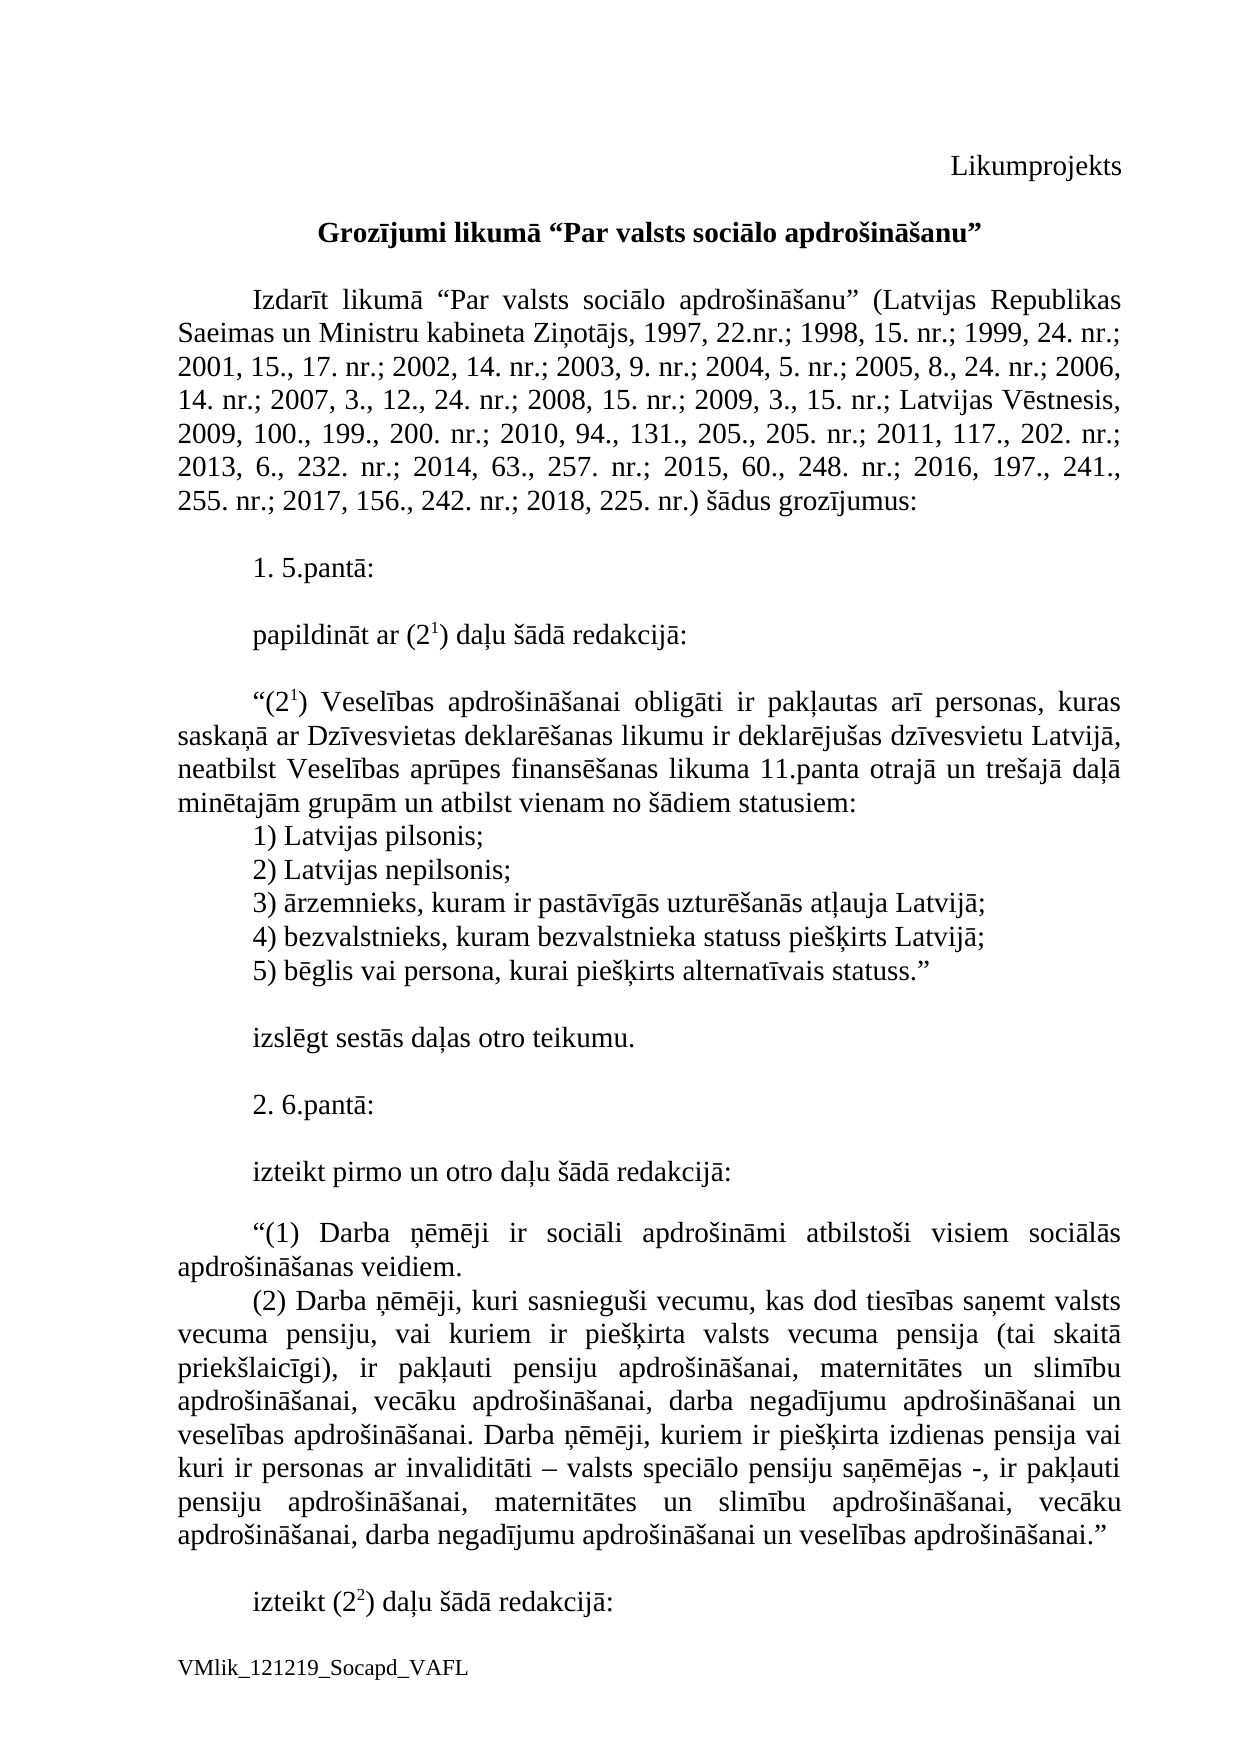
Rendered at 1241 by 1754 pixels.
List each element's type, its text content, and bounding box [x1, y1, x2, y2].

text 1. 5.pantā: [177, 550, 1122, 584]
text 5) bēglis vai persona, kurai piešķirts alternatīvais statuss.” [177, 953, 1122, 986]
text Grozījumi likumā “Par valsts sociālo apdrošināšanu” [177, 215, 1122, 248]
text (2) Darba ņēmēji, kuri sasnieguši vecumu, kas dod tiesības saņemt valsts vecuma pensiju, vai kuriem ir piešķirta valsts vecuma pensija (tai skaitā priekšlaicīgi), ir pakļauti pensiju apdrošināšanai, maternitātes un slimību apdrošināšanai, vecāku apdrošināšanai, darba negadījumu apdrošināšanai un veselības apdrošināšanai. Darba ņēmēji, kuriem ir piešķirta izdienas pensija vai kuri ir personas ar invaliditāti – valsts speciālo pensiju saņēmējas -, ir pakļauti pensiju apdrošināšanai, maternitātes un slimību apdrošināšanai, vecāku apdrošināšanai, darba negadījumu apdrošināšanai un veselības apdrošināšanai.” [177, 1283, 1122, 1551]
text 2) Latvijas nepilsonis; [177, 852, 1122, 886]
text 4) bezvalstnieks, kuram bezvalstnieka statuss piešķirts Latvijā; [177, 919, 1122, 953]
text izteikt (22) daļu šādā redakcijā: [177, 1584, 1122, 1618]
text papildināt ar (21) daļu šādā redakcijā: [177, 617, 1122, 651]
text “(21) Veselības apdrošināšanai obligāti ir pakļautas arī personas, kuras saskaņā ar Dzīvesvietas deklarēšanas likumu ir deklarējušas dzīvesvietu Latvijā, neatbilst Veselības aprūpes finansēšanas likuma 11.panta otrajā un trešajā daļā minētajām grupām un atbilst vienam no šādiem statusiem: [177, 684, 1122, 818]
text “(1) Darba ņēmēji ir sociāli apdrošināmi atbilstoši visiem sociālās apdrošināšanas veidiem. [177, 1216, 1122, 1283]
text izslēgt sestās daļas otro teikumu. [177, 1020, 1122, 1053]
text 2. 6.pantā: [177, 1087, 1122, 1120]
text 1) Latvijas pilsonis; [177, 818, 1122, 852]
text 3) ārzemnieks, kuram ir pastāvīgās uzturēšanās atļauja Latvijā; [177, 886, 1122, 919]
text Izdarīt likumā “Par valsts sociālo apdrošināšanu” (Latvijas Republikas Saeimas un Ministru kabineta Ziņotājs, 1997, 22.nr.; 1998, 15. nr.; 1999, 24. nr.; 2001, 15., 17. nr.; 2002, 14. nr.; 2003, 9. nr.; 2004, 5. nr.; 2005, 8., 24. nr.; 2006, 14. nr.; 2007, 3., 12., 24. nr.; 2008, 15. nr.; 2009, 3., 15. nr.; Latvijas Vēstnesis, 2009, 100., 199., 200. nr.; 2010, 94., 131., 205., 205. nr.; 2011, 117., 202. nr.; 2013, 6., 232. nr.; 2014, 63., 257. nr.; 2015, 60., 248. nr.; 2016, 197., 241., 255. nr.; 2017, 156., 242. nr.; 2018, 225. nr.) šādus grozījumus: [177, 282, 1122, 517]
text Likumprojekts [177, 148, 1122, 181]
text izteikt pirmo un otro daļu šādā redakcijā: [177, 1154, 1122, 1187]
